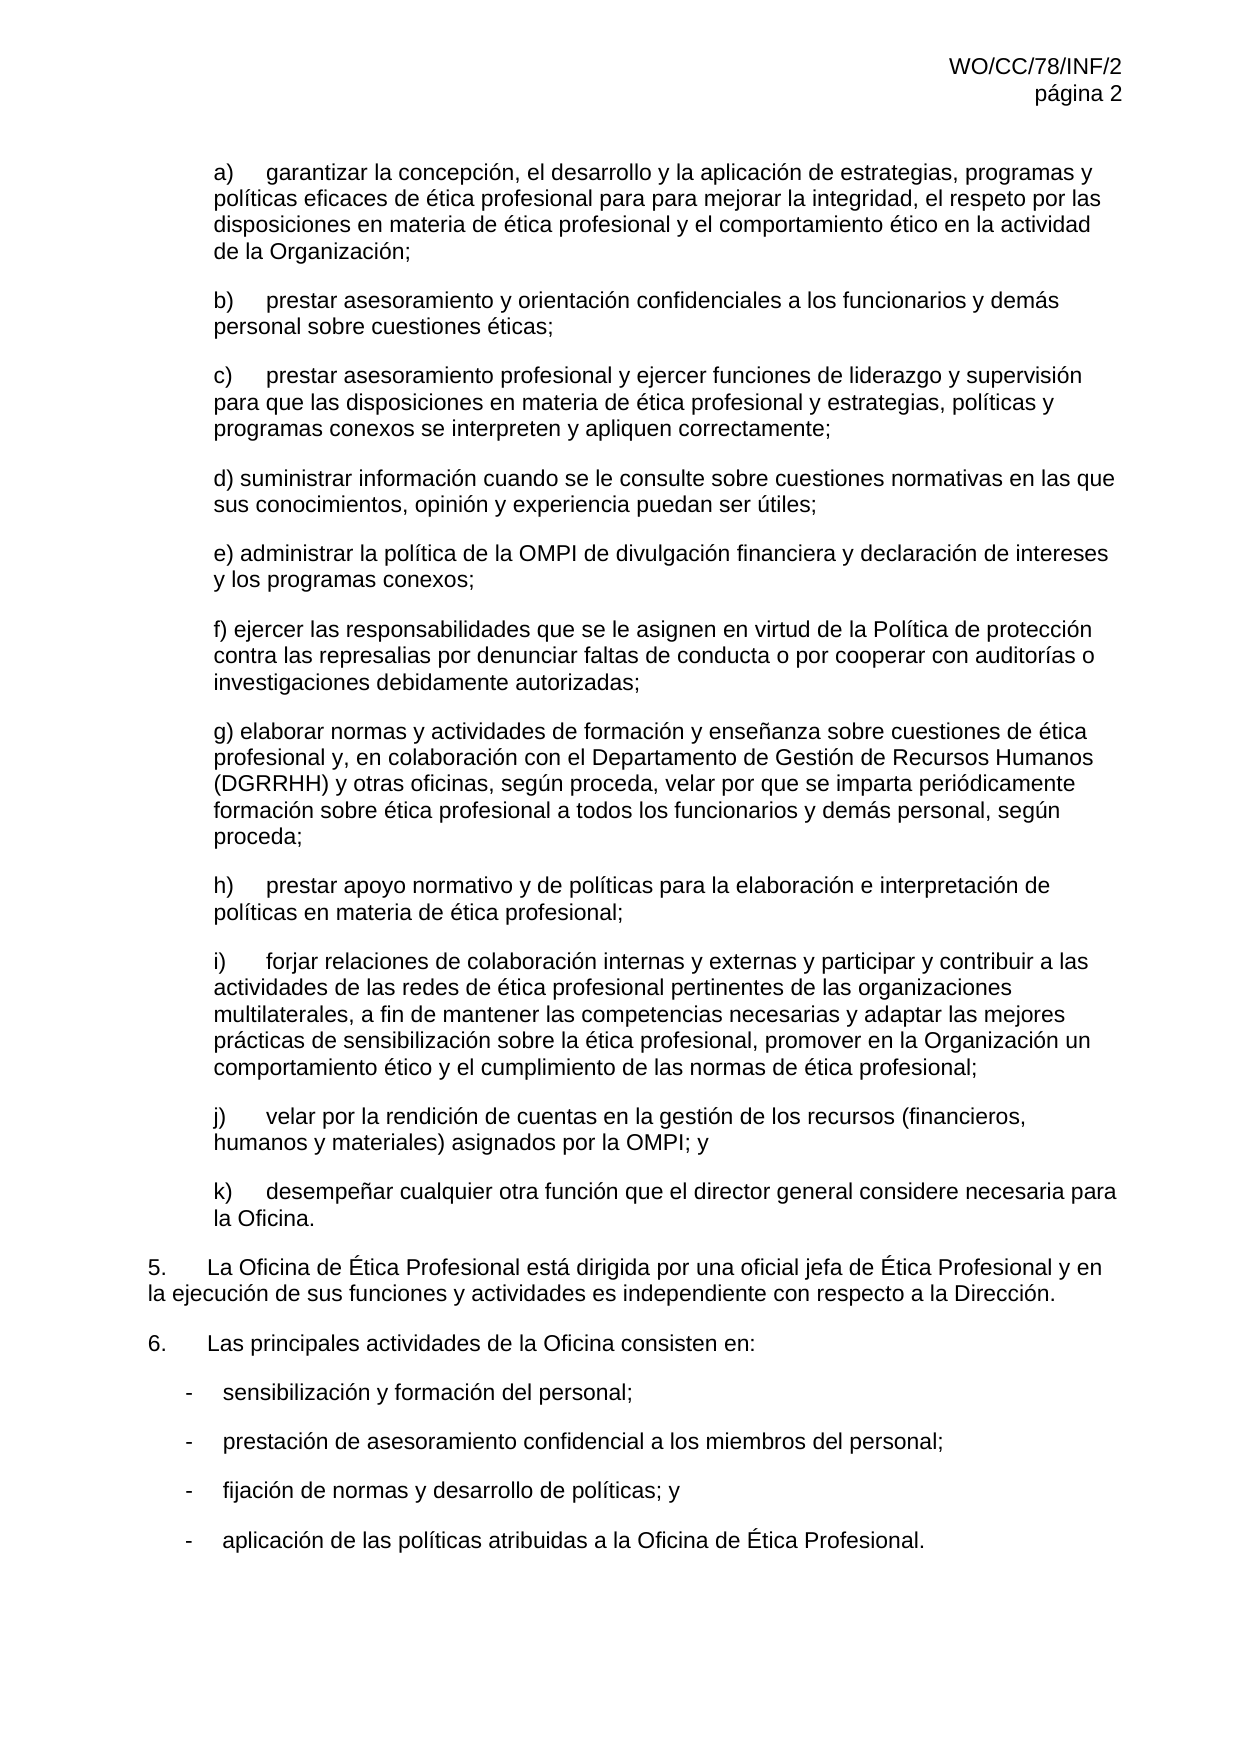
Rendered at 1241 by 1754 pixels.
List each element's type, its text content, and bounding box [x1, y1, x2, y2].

list fijación de normas y desarrollo de políticas; y [185, 1477, 1122, 1504]
list sensibilización y formación del personal; [185, 1379, 1122, 1405]
text c) prestar asesoramiento profesional y ejercer funciones de liderazgo y supervisión para que las disposiciones en materia de ética profesional y estrategias, políticas y programas conexos se interpreten y apliquen correctamente; [213, 362, 1122, 442]
text Las principales actividades de la Oficina consisten en: [148, 1329, 1122, 1356]
text La Oficina de Ética Profesional está dirigida por una oficial jefa de Ética Profesional y en la ejecución de sus funciones y actividades es independiente con respecto a la Dirección. [148, 1254, 1122, 1307]
text j) velar por la rendición de cuentas en la gestión de los recursos (financieros, humanos y materiales) asignados por la OMPI; y [213, 1103, 1122, 1155]
text b) prestar asesoramiento y orientación confidenciales a los funcionarios y demás personal sobre cuestiones éticas; [213, 287, 1122, 339]
text e) administrar la política de la OMPI de divulgación financiera y declaración de intereses y los programas conexos; [213, 540, 1122, 593]
text h) prestar apoyo normativo y de políticas para la elaboración e interpretación de políticas en materia de ética profesional; [213, 872, 1122, 925]
list prestación de asesoramiento confidencial a los miembros del personal; [185, 1428, 1122, 1454]
list aplicación de las políticas atribuidas a la Oficina de Ética Profesional. [185, 1527, 1122, 1553]
text d) suministrar información cuando se le consulte sobre cuestiones normativas en las que sus conocimientos, opinión y experiencia puedan ser útiles; [213, 464, 1122, 517]
text f) ejercer las responsabilidades que se le asignen en virtud de la Política de protección contra las represalias por denunciar faltas de conducta o por cooperar con auditorías o investigaciones debidamente autorizadas; [213, 616, 1122, 695]
text g) elaborar normas y actividades de formación y enseñanza sobre cuestiones de ética profesional y, en colaboración con el Departamento de Gestión de Recursos Humanos (DGRRHH) y otras oficinas, según proceda, velar por que se imparta periódicamente formación sobre ética profesional a todos los funcionarios y demás personal, según proceda; [213, 718, 1122, 849]
text k) desempeñar cualquier otra función que el director general considere necesaria para la Oficina. [213, 1178, 1122, 1231]
text a) garantizar la concepción, el desarrollo y la aplicación de estrategias, programas y políticas eficaces de ética profesional para para mejorar la integridad, el respeto por las disposiciones en materia de ética profesional y el comportamiento ético en la actividad de la Organización; [213, 158, 1122, 264]
text i) forjar relaciones de colaboración internas y externas y participar y contribuir a las actividades de las redes de ética profesional pertinentes de las organizaciones multilaterales, a fin de mantener las competencias necesarias y adaptar las mejores prácticas de sensibilización sobre la ética profesional, promover en la Organización un comportamiento ético y el cumplimiento de las normas de ética profesional; [213, 948, 1122, 1080]
